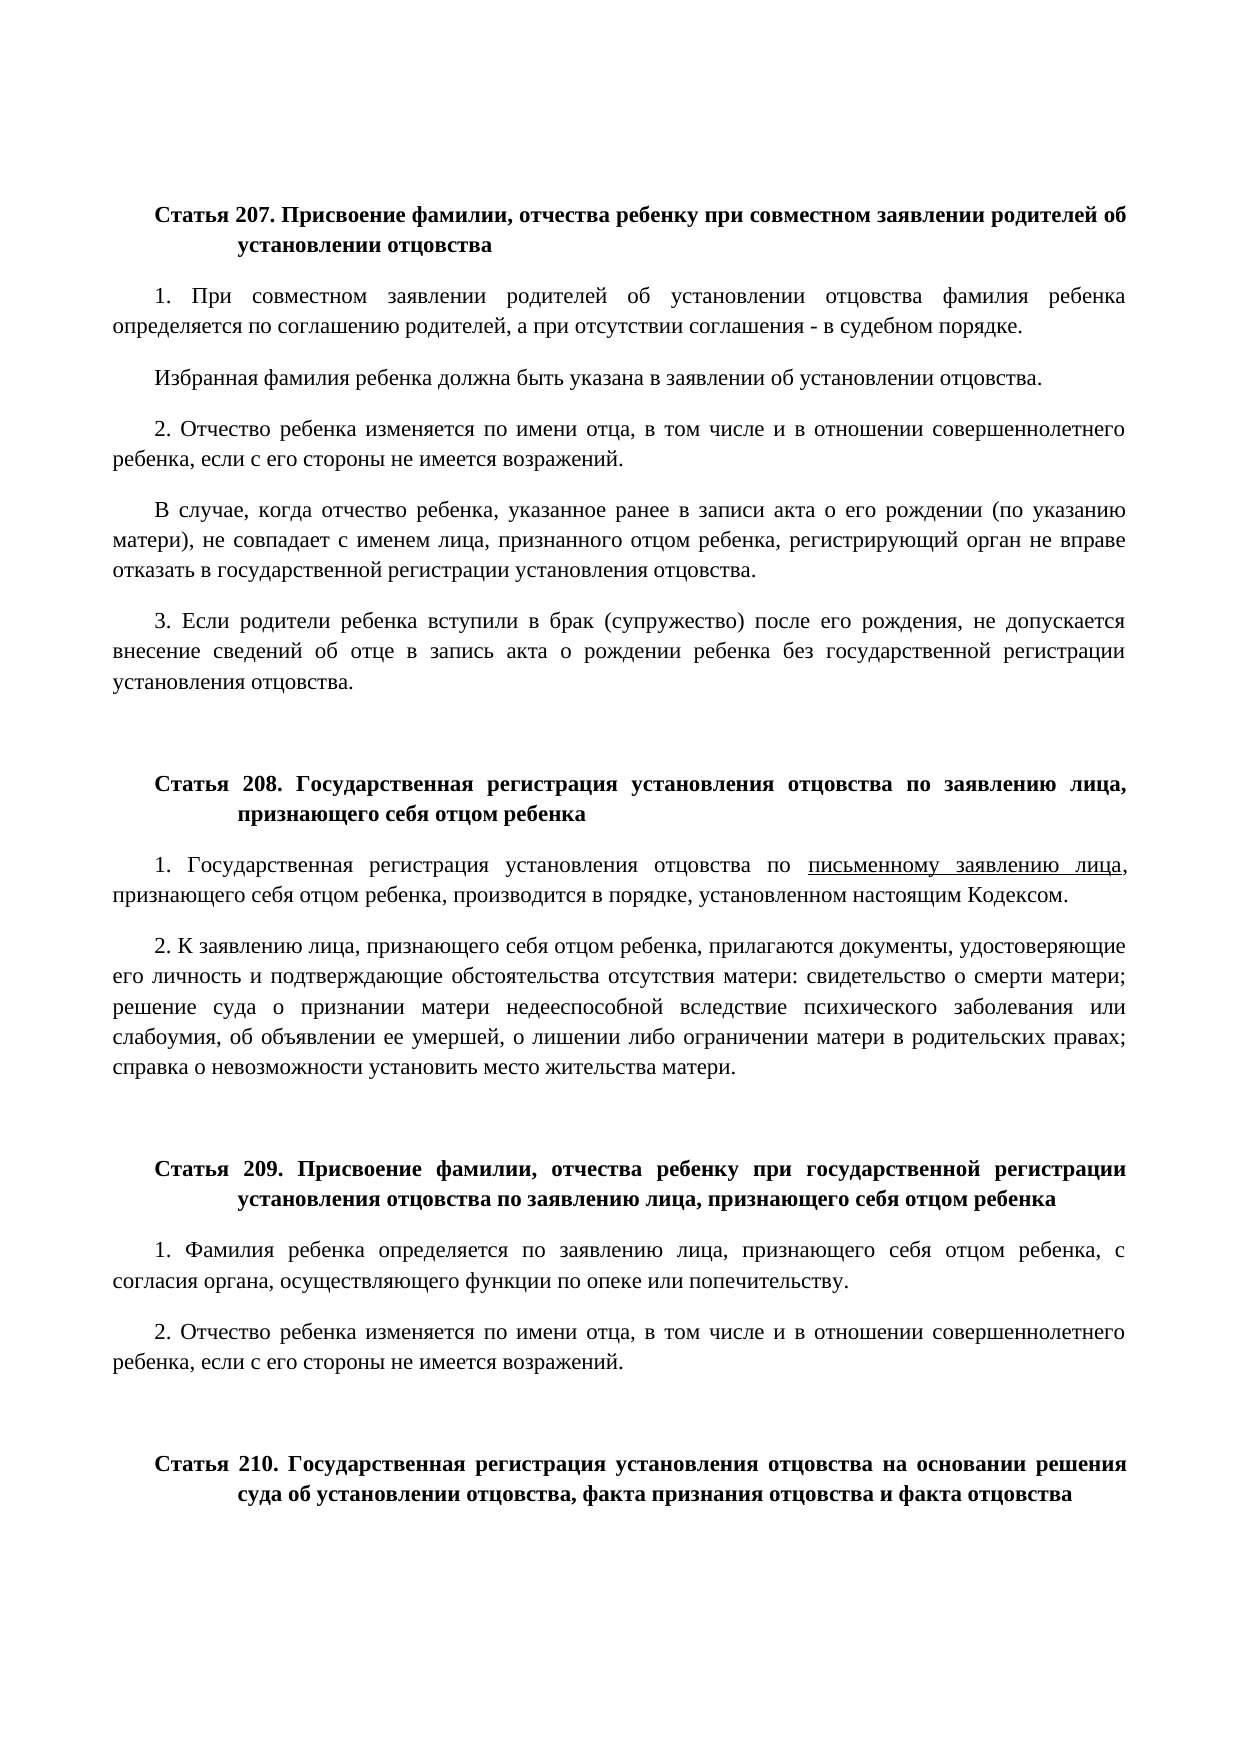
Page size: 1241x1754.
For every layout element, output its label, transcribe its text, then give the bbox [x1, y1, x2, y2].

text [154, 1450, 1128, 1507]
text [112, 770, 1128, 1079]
text Избранная фамилия ребенка должна быть указана в заявлении об установлении отцовства. [112, 363, 1128, 390]
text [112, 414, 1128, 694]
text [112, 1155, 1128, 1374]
text Статья 207. Присвоение фамилии, отчества ребенку при совместном заявлении родителей об установлении отцовства [154, 201, 1128, 258]
text 1. При совместном заявлении родителей об установлении отцовства фамилия ребенка определяется по соглашению родителей, а при отсутствии соглашения - в судебном порядке. [112, 282, 1128, 339]
